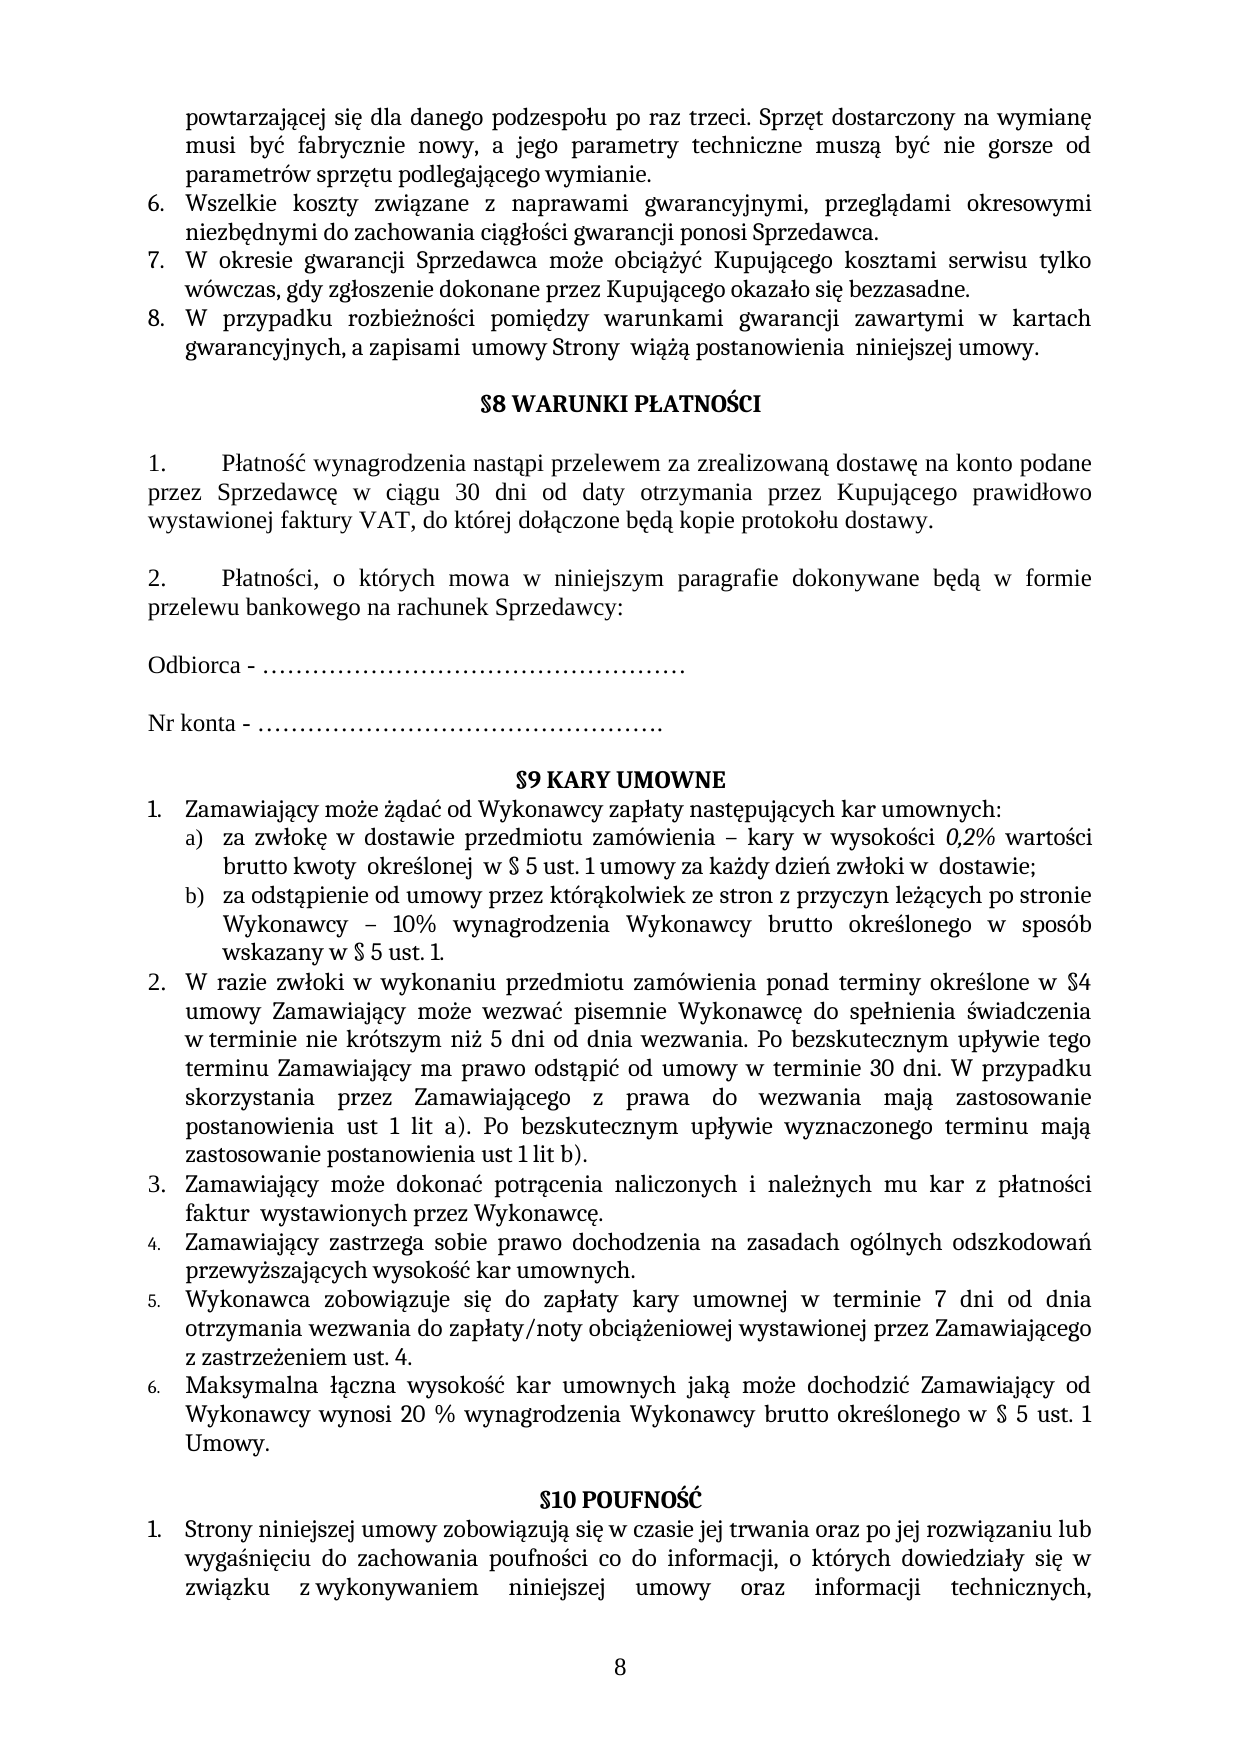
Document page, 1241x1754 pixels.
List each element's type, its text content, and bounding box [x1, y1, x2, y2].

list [148, 1515, 1093, 1601]
list W razie zwłoki w wykonaniu przedmiotu zamówienia ponad terminy określone w §4 umowy Zamawiający może wezwać pisemnie Wykonawcę do spełnienia świadczenia w terminie nie krótszym niż 5 dni od dnia wezwania. Po bezskutecznym upływie tego terminu Zamawiający ma prawo odstąpić od umowy w terminie 30 dni. W przypadku skorzystania przez Zamawiającego z prawa do wezwania mają zastosowanie postanowienia ust 1 lit a). Po bezskutecznym upływie wyznaczonego terminu mają zastosowanie postanowienia ust 1 lit b). [148, 967, 1093, 1169]
text §9 KARY UMOWNE [148, 766, 1093, 794]
list Zamawiający może żądać od Wykonawcy zapłaty następujących kar umownych: [148, 794, 1093, 823]
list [148, 102, 1093, 189]
list za zwłokę w dostawie przedmiotu zamówienia – kary w wysokości 0,2% wartości brutto kwoty określonej w § 5 ust. 1 umowy za każdy dzień zwłoki w dostawie; [185, 823, 1093, 881]
list za odstąpienie od umowy przez którąkolwiek ze stron z przyczyn leżących po stronie Wykonawcy – 10% wynagrodzenia Wykonawcy brutto określonego w sposób wskazany w § 5 ust. 1. [185, 881, 1093, 967]
list Wszelkie koszty związane z naprawami gwarancyjnymi, przeglądami okresowymi niezbędnymi do zachowania ciągłości gwarancji ponosi Sprzedawca. [148, 189, 1093, 246]
text §8 WARUNKI PŁATNOŚCI [148, 390, 1093, 419]
text Nr konta - …………………………………………. [148, 708, 1093, 737]
list Maksymalna łączna wysokość kar umownych jaką może dochodzić Zamawiający od Wykonawcy wynosi 20 % wynagrodzenia Wykonawcy brutto określonego w § 5 ust. 1 Umowy. [148, 1371, 1093, 1457]
text Odbiorca - …………………………………………… [148, 650, 1093, 679]
text 1. Płatność wynagrodzenia nastąpi przelewem za zrealizowaną dostawę na konto podane przez Sprzedawcę w ciągu 30 dni od daty otrzymania przez Kupującego prawidłowo wystawionej faktury VAT, do której dołączone będą kopie protokołu dostawy. [148, 448, 1093, 534]
list Zamawiający może dokonać potrącenia naliczonych i należnych mu kar z płatności faktur wystawionych przez Wykonawcę. [148, 1169, 1093, 1227]
list W przypadku rozbieżności pomiędzy warunkami gwarancji zawartymi w kartach gwarancyjnych, a zapisami umowy Strony wiążą postanowienia niniejszej umowy. [148, 304, 1093, 361]
text 2. Płatności, o których mowa w niniejszym paragrafie dokonywane będą w formie przelewu bankowego na rachunek Sprzedawcy: [148, 563, 1093, 621]
list Zamawiający zastrzega sobie prawo dochodzenia na zasadach ogólnych odszkodowań przewyższających wysokość kar umownych. [148, 1227, 1093, 1285]
text §10 POUFNOŚĆ [148, 1486, 1093, 1515]
list W okresie gwarancji Sprzedawca może obciążyć Kupującego kosztami serwisu tylko wówczas, gdy zgłoszenie dokonane przez Kupującego okazało się bezzasadne. [148, 246, 1093, 304]
list Wykonawca zobowiązuje się do zapłaty kary umownej w terminie 7 dni od dnia otrzymania wezwania do zapłaty/noty obciążeniowej wystawionej przez Zamawiającego z zastrzeżeniem ust. 4. [148, 1285, 1093, 1371]
